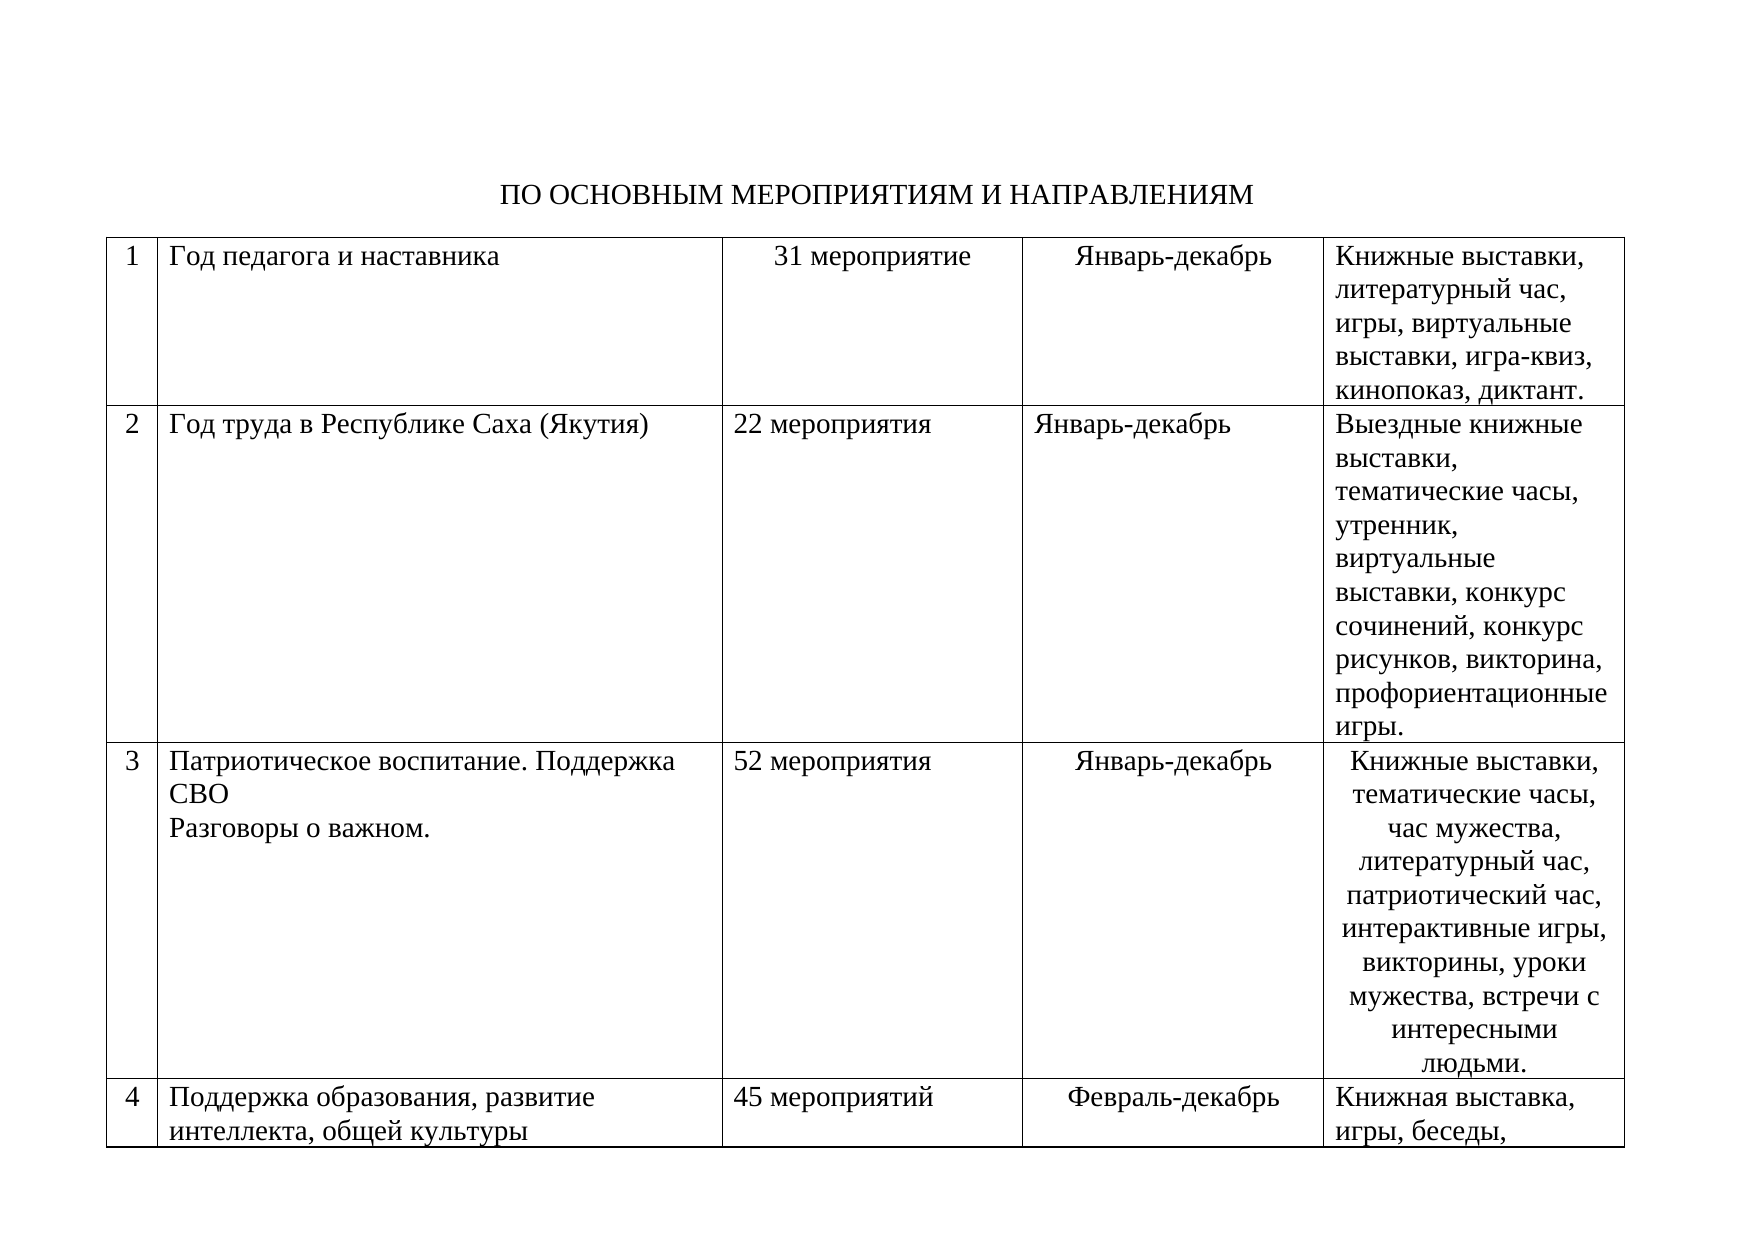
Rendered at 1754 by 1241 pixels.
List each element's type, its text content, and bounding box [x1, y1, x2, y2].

table_header Январь-декабрь [1023, 238, 1323, 405]
table_cell Книжные выставки, тематические часы, час мужества, литературный час, патриотический час, интерактивные игры, викторины, уроки мужества, встречи с интересными людьми. [1324, 743, 1624, 1078]
table_cell Патриотическое воспитание. Поддержка СВО Разговоры о важном. [158, 743, 722, 1078]
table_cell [158, 1079, 722, 1146]
table_cell 3 [107, 743, 157, 1078]
table_header Год педагога и наставника [158, 238, 722, 405]
table_header 1 [107, 238, 157, 405]
table_cell Год труда в Республике Саха (Якутия) [158, 406, 722, 742]
table_cell Январь-декабрь [1023, 743, 1323, 1078]
table_cell Январь-декабрь [1023, 406, 1323, 742]
table_cell 52 мероприятия [723, 743, 1022, 1078]
table_cell 22 мероприятия [723, 406, 1022, 742]
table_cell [1324, 1079, 1624, 1146]
table_cell 2 [107, 406, 157, 742]
table_cell 4 [107, 1079, 157, 1146]
table_header Книжные выставки, литературный час, игры, виртуальные выставки, игра-квиз, кинопоказ, диктант. [1324, 238, 1624, 405]
table_cell Февраль-декабрь [1023, 1079, 1323, 1146]
table_header 31 мероприятие [723, 238, 1022, 405]
table_cell 45 мероприятий [723, 1079, 1022, 1146]
table_cell Выездные книжные выставки, тематические часы, утренник, виртуальные выставки, конкурс сочинений, конкурс рисунков, викторина, профориентационные игры. [1324, 406, 1624, 742]
text ПО ОСНОВНЫМ МЕРОПРИЯТИЯМ И НАПРАВЛЕНИЯМ [118, 177, 1636, 211]
